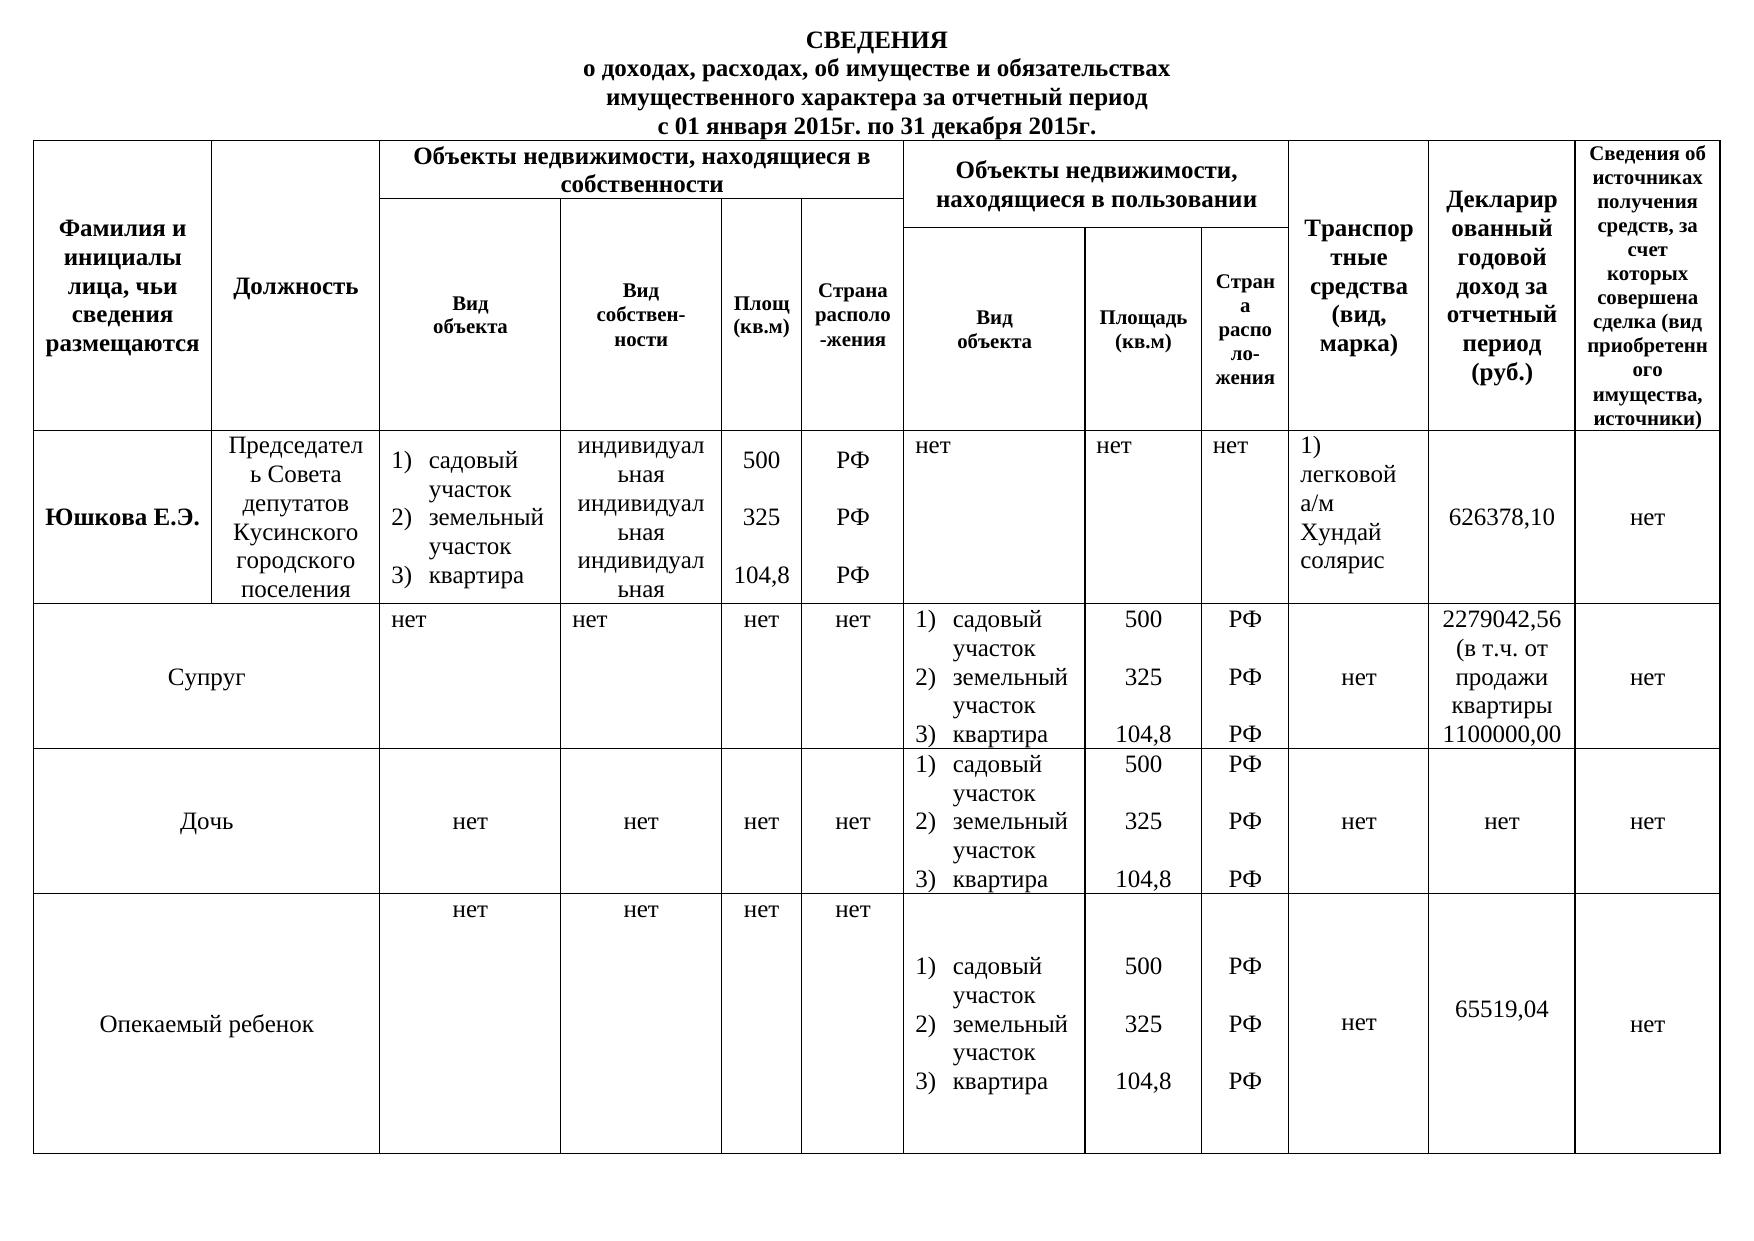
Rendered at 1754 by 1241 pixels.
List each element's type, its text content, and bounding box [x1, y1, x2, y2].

table_cell нет [1576, 431, 1719, 603]
table_cell нет [1086, 431, 1201, 603]
table_cell нет [722, 894, 801, 1152]
table_cell Страна располо-жения [802, 199, 903, 429]
table_cell 626378,10 [1429, 431, 1574, 603]
table_cell Вид объекта [380, 199, 560, 429]
table_cell Вид объекта [904, 228, 1084, 429]
table_cell нет [802, 749, 903, 893]
table_cell нет [802, 604, 903, 748]
table_cell садовый участок земельный участок квартира [904, 894, 1084, 1152]
table_cell нет [1576, 604, 1719, 748]
table_cell РФ РФ РФ [1202, 604, 1288, 748]
table_cell 65519,04 [1429, 894, 1574, 1152]
table_cell нет [561, 604, 721, 748]
table_cell Опекаемый ребенок [34, 894, 379, 1152]
text с 01 января 2015г. по 31 декабря 2015г. [25, 111, 1728, 140]
table_cell 500 325 104,8 [722, 431, 801, 603]
table_cell нет [802, 894, 903, 1152]
table_cell нет [904, 431, 1084, 603]
table_header Фамилия и инициалы лица, чьи сведения размещаются [34, 141, 211, 429]
table_cell садовый участок земельный участок квартира [380, 431, 560, 603]
table_cell нет [380, 749, 560, 893]
table_cell Юшкова Е.Э. [34, 431, 211, 603]
table_cell нет [1289, 749, 1428, 893]
table_cell Председатель Совета депутатов Кусинского городского поселения [212, 431, 379, 603]
table_cell нет [380, 894, 560, 1152]
table_header Объекты недвижимости, находящиеся в собственности [380, 141, 903, 198]
table_cell нет [561, 894, 721, 1152]
table_cell нет [1429, 749, 1574, 893]
table_cell нет [1576, 749, 1719, 893]
table_cell нет [380, 604, 560, 748]
table_cell Площадь (кв.м) [1086, 228, 1201, 429]
table_cell Площ (кв.м) [722, 199, 801, 429]
table_cell нет [1289, 604, 1428, 748]
table_cell Супруг [34, 604, 379, 748]
table_cell садовый участок земельный участок квартира [904, 604, 1084, 748]
table_cell нет [561, 749, 721, 893]
table_cell индивидуальная индивидуальная индивидуальная [561, 431, 721, 603]
table_cell нет [1202, 431, 1288, 603]
table_cell Дочь [34, 749, 379, 893]
table_cell РФ РФ РФ [1202, 749, 1288, 893]
table_cell садовый участок земельный участок квартира [904, 749, 1084, 893]
table_header Транспортные средства (вид, марка) [1289, 141, 1428, 429]
table_cell РФ РФ РФ [802, 431, 903, 603]
table_header Сведения об источниках получения средств, за счет которых совершена сделка (вид приобретенного имущества, источники) [1576, 141, 1719, 429]
table_cell 2279042,56(в т.ч. от продажи квартиры 1100000,00 [1429, 604, 1574, 748]
table_header Должность [212, 141, 379, 429]
table_header Объекты недвижимости, находящиеся в пользовании [904, 141, 1288, 227]
table_cell 500 325 104,8 [1086, 894, 1201, 1152]
table_cell 1) легковой а/м Хундай солярис [1289, 431, 1428, 603]
table_cell нет [1289, 894, 1428, 1152]
table_cell нет [722, 604, 801, 748]
table_cell 500 325 104,8 [1086, 604, 1201, 748]
table_cell нет [722, 749, 801, 893]
table_cell 500 325 104,8 [1086, 749, 1201, 893]
text о доходах, расходах, об имуществе и обязательствах [25, 53, 1728, 82]
table_cell Вид собствен-ности [561, 199, 721, 429]
text имущественного характера за отчетный период [25, 82, 1728, 111]
table_cell нет [1576, 894, 1719, 1152]
table_cell Страна располо-жения [1202, 228, 1288, 429]
table_header Декларированный годовой доход за отчетный период (руб.) [1429, 141, 1574, 429]
text СВЕДЕНИЯ [25, 25, 1728, 53]
table_cell РФ РФ РФ [1202, 894, 1288, 1152]
